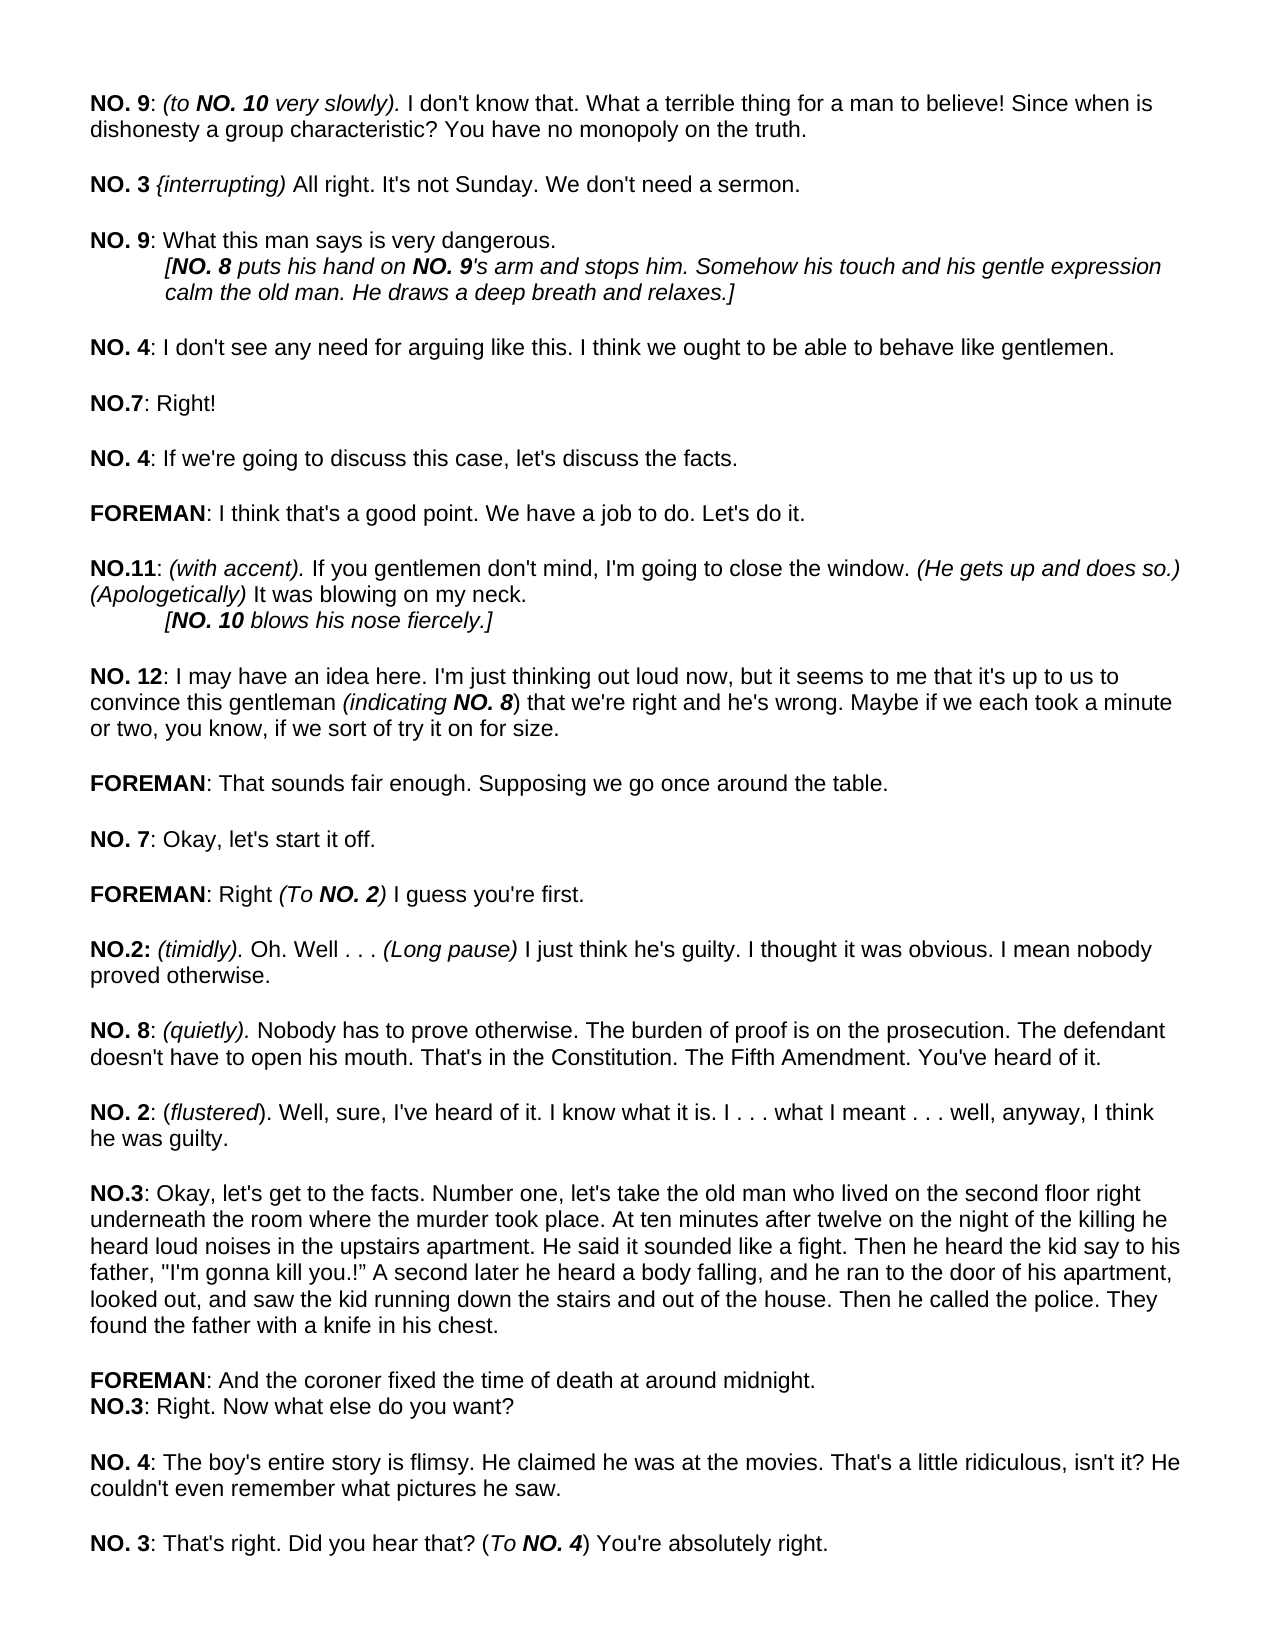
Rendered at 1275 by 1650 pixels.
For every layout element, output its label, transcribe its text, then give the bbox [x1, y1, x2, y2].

text NO. 3 {interrupting) All right. It's not Sunday. We don't need a sermon. [90, 171, 1185, 198]
text NO. 9: (to NO. 10 very slowly). I don't know that. What a terrible thing for a man to believe! Since when is dishonesty a group characteristic? You have no monopoly on the truth. [90, 90, 1185, 143]
text FOREMAN: I think that's a good point. We have a job to do. Let's do it. [90, 500, 1185, 526]
text NO. 4: I don't see any need for arguing like this. I think we ought to be able to behave like gentlemen. [90, 334, 1185, 361]
text NO. 2: (flustered). Well, sure, I've heard of it. I know what it is. I . . . what I meant . . . well, anyway, I think he was guilty. [90, 1099, 1185, 1151]
text NO.3: Okay, let's get to the facts. Number one, let's take the old man who lived on the second floor right underneath the room where the murder took place. At ten minutes after twelve on the night of the killing he heard loud noises in the upstairs apartment. He said it sounded like a fight. Then he heard the kid say to his father, "I'm gonna kill you.!” A second later he heard a body falling, and he ran to the door of his apartment, looked out, and saw the kid running down the stairs and out of the house. Then he called the police. They found the father with a knife in his chest. [90, 1180, 1185, 1338]
text FOREMAN: That sounds fair enough. Supposing we go once around the table. [90, 770, 1185, 797]
text NO. 3: That's right. Did you hear that? (To NO. 4) You're absolutely right. [90, 1530, 1185, 1556]
text FOREMAN: And the coroner fixed the time of death at around midnight. [90, 1367, 1185, 1393]
text NO.11: (with accent). If you gentlemen don't mind, I'm going to close the window. (He gets up and does so.) (Apologetically) It was blowing on my neck. [90, 555, 1185, 607]
text NO. 4: If we're going to discuss this case, let's discuss the facts. [90, 444, 1185, 471]
text NO.3: Right. Now what else do you want? [90, 1393, 1185, 1420]
text NO. 7: Okay, let's start it off. [90, 826, 1185, 852]
text FOREMAN: Right (To NO. 2) I guess you're first. [90, 881, 1185, 907]
text NO. 4: The boy's entire story is flimsy. He claimed he was at the movies. That's a little ridiculous, isn't it? He couldn't even remember what pictures he saw. [90, 1448, 1185, 1501]
text NO.7: Right! [90, 389, 1185, 416]
text NO. 12: I may have an idea here. I'm just thinking out loud now, but it seems to me that it's up to us to convince this gentleman (indicating NO. 8) that we're right and he's wrong. Maybe if we each took a minute or two, you know, if we sort of try it on for size. [90, 663, 1185, 742]
text [NO. 8 puts his hand on NO. 9's arm and stops him. Somehow his touch and his gentle expression calm the old man. He draws a deep breath and relaxes.] [165, 253, 1185, 306]
text [NO. 10 blows his nose fiercely.] [90, 607, 1185, 634]
text NO. 9: What this man says is very dangerous. [90, 227, 1185, 253]
text NO. 8: (quietly). Nobody has to prove otherwise. The burden of proof is on the prosecution. The defendant doesn't have to open his mouth. That's in the Constitution. The Fifth Amendment. You've heard of it. [90, 1017, 1185, 1070]
text NO.2: (timidly). Oh. Well . . . (Long pause) I just think he's guilty. I thought it was obvious. I mean nobody proved otherwise. [90, 936, 1185, 988]
